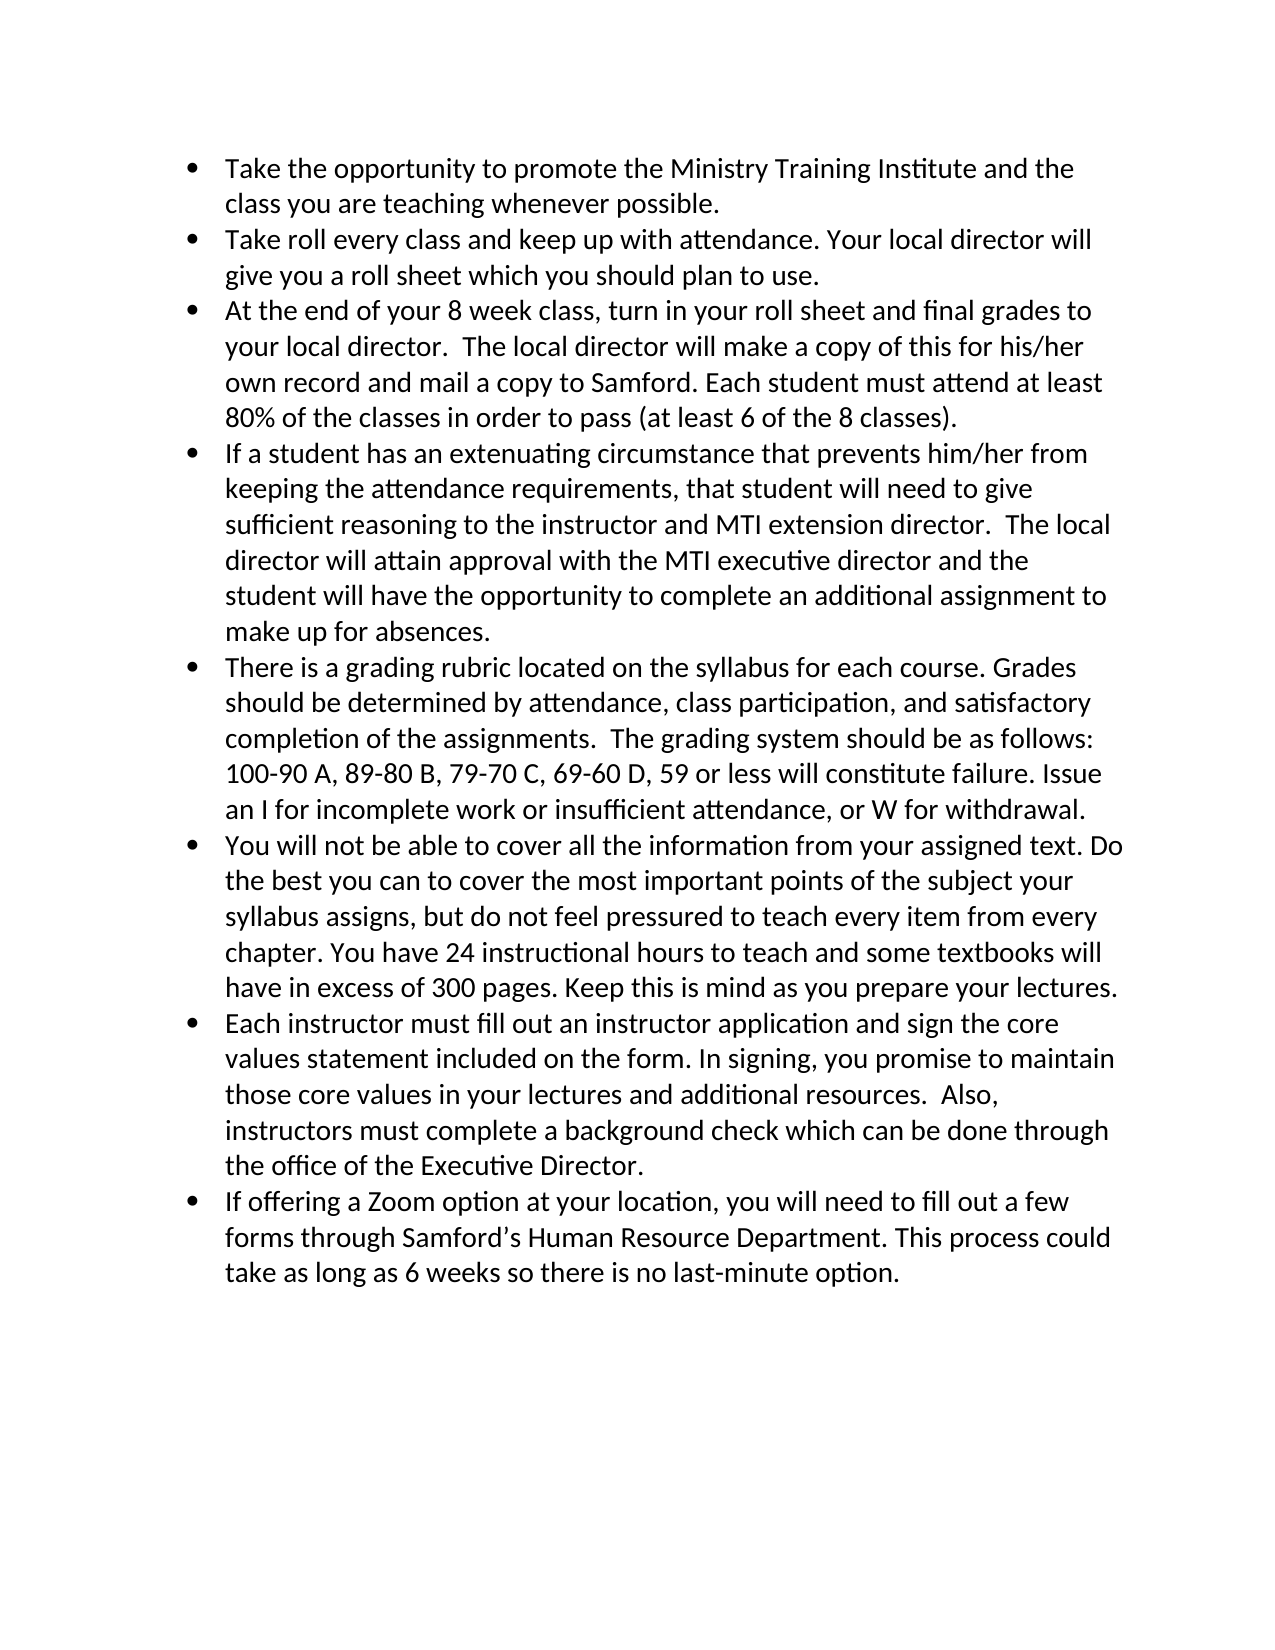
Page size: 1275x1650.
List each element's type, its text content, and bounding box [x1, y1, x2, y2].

list If offering a Zoom option at your location, you will need to fill out a few forms through Samford’s Human Resource Department. This process could take as long as 6 weeks so there is no last-minute option. [187, 1183, 1125, 1290]
list At the end of your 8 week class, turn in your roll sheet and final grades to your local director. The local director will make a copy of this for his/her own record and mail a copy to Samford. Each student must attend at least 80% of the classes in order to pass (at least 6 of the 8 classes). [187, 292, 1125, 435]
list You will not be able to cover all the information from your assigned text. Do the best you can to cover the most important points of the subject your syllabus assigns, but do not feel pressured to teach every item from every chapter. You have 24 instructional hours to teach and some textbooks will have in excess of 300 pages. Keep this is mind as you prepare your lectures. [187, 827, 1125, 1005]
list There is a grading rubric located on the syllabus for each course. Grades should be determined by attendance, class participation, and satisfactory completion of the assignments. The grading system should be as follows: 100-90 A, 89-80 B, 79-70 C, 69-60 D, 59 or less will constitute failure. Issue an I for incomplete work or insufficient attendance, or W for withdrawal. [187, 649, 1125, 827]
list Take the opportunity to promote the Ministry Training Institute and the class you are teaching whenever possible. [187, 150, 1125, 221]
list Each instructor must fill out an instructor application and sign the core values statement included on the form. In signing, you promise to maintain those core values in your lectures and additional resources. Also, instructors must complete a background check which can be done through the office of the Executive Director. [187, 1005, 1125, 1183]
list Take roll every class and keep up with attendance. Your local director will give you a roll sheet which you should plan to use. [187, 221, 1125, 292]
list If a student has an extenuating circumstance that prevents him/her from keeping the attendance requirements, that student will need to give sufficient reasoning to the instructor and MTI extension director. The local director will attain approval with the MTI executive director and the student will have the opportunity to complete an additional assignment to make up for absences. [187, 435, 1125, 649]
